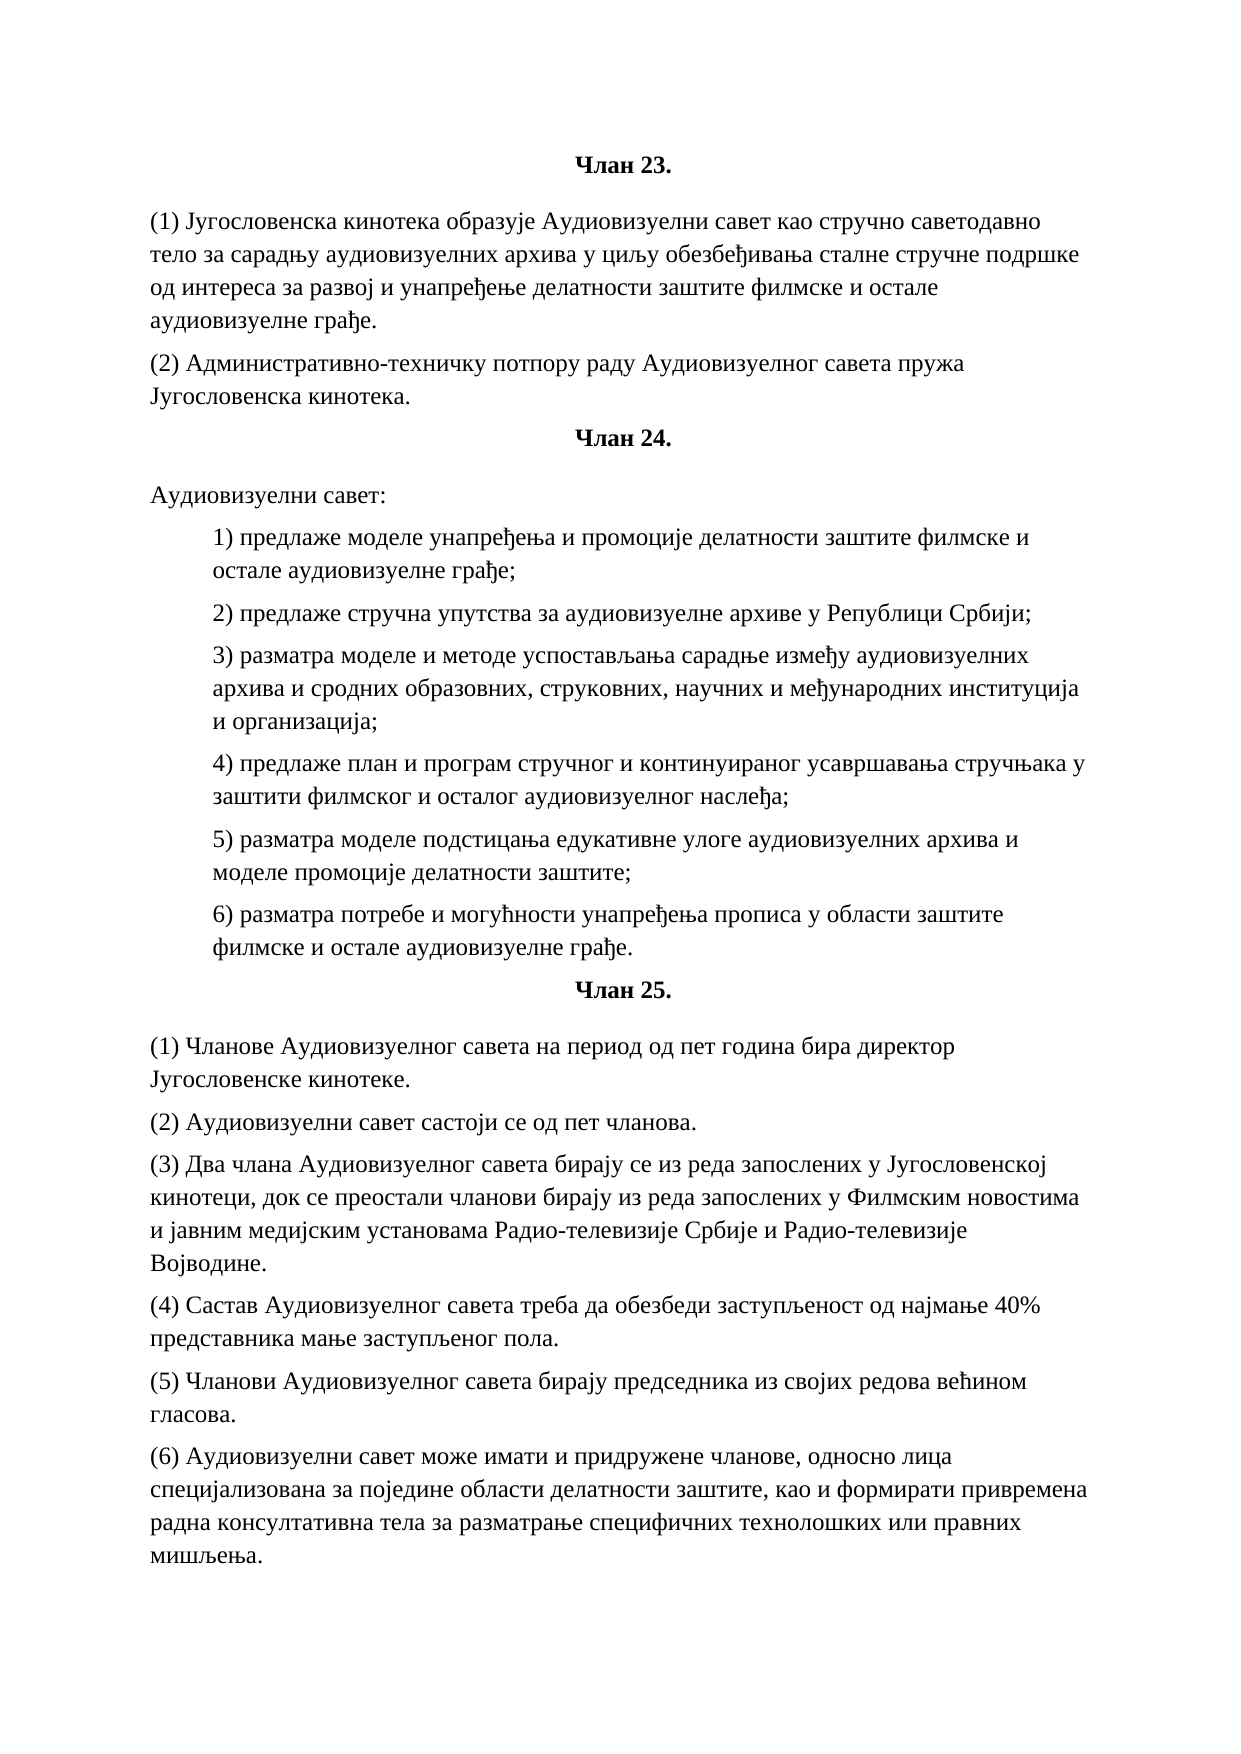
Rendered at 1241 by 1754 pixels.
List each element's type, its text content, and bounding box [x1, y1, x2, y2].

text (2) Аудиовизуелни савет састоји се од пет чланова. [150, 1107, 1090, 1135]
text (1) Чланове Аудиовизуелног савета на период од пет година бира директор Југословенске кинотеке. [150, 1031, 1090, 1093]
text Члан 25. [150, 975, 1090, 1003]
text 6) разматра потребе и могућности унапређења прописа у области заштите филмске и остале аудиовизуелне грађе. [212, 899, 1090, 961]
text Члан 24. [150, 423, 1090, 452]
text (3) Два члана Аудиовизуелног савета бирају се из реда запослених у Југословенској кинотеци, док се преостали чланови бирају из реда запослених у Филмским новостима и јавним медијским установама Радио-телевизије Србије и Радио-телевизије Војводине. [150, 1149, 1090, 1277]
text 5) разматра моделе подстицања едукативне улоге аудиовизуелних архива и моделе промоције делатности заштите; [212, 824, 1090, 886]
text 2) предлаже стручна упутства за аудиовизуелне архиве у Републици Србији; [212, 598, 1090, 626]
text 3) разматра моделе и методе успостављања сарадње између аудиовизуелних архива и сродних образовних, струковних, научних и међународних институција и организација; [212, 640, 1090, 735]
text 1) предлаже моделе унапређења и промоције делатности заштите филмске и остале аудиовизуелне грађе; [212, 522, 1090, 584]
text Аудиовизуелни савет: [150, 480, 1090, 508]
text (2) Административно-техничку потпору раду Аудиовизуелног савета пружа Југословенска кинотека. [150, 348, 1090, 410]
text (4) Састав Аудиовизуелног савета треба да обезбеди заступљеност од најмање 40% представника мање заступљеног пола. [150, 1290, 1090, 1352]
text (5) Чланови Аудиовизуелног савета бирају председника из својих редова већином гласова. [150, 1366, 1090, 1428]
text 4) предлаже план и програм стручног и континуираног усавршавања стручњака у заштити филмског и осталог аудиовизуелног наслеђа; [212, 748, 1090, 810]
text Члан 23. [150, 150, 1090, 179]
text (1) Југословенска кинотека образује Аудиовизуелни савет као стручно саветодавно тело за сарадњу аудиовизуелних архива у циљу обезбеђивања сталне стручне подршке од интереса за развој и унапређење делатности заштите филмске и остале аудиовизуелне грађе. [150, 206, 1090, 334]
text (6) Аудиовизуелни савет може имати и придружене чланове, односно лица специјализована за поједине области делатности заштите, као и формирати привремена радна консултативна тела за разматрање специфичних технолошких или правних мишљења. [150, 1441, 1090, 1569]
